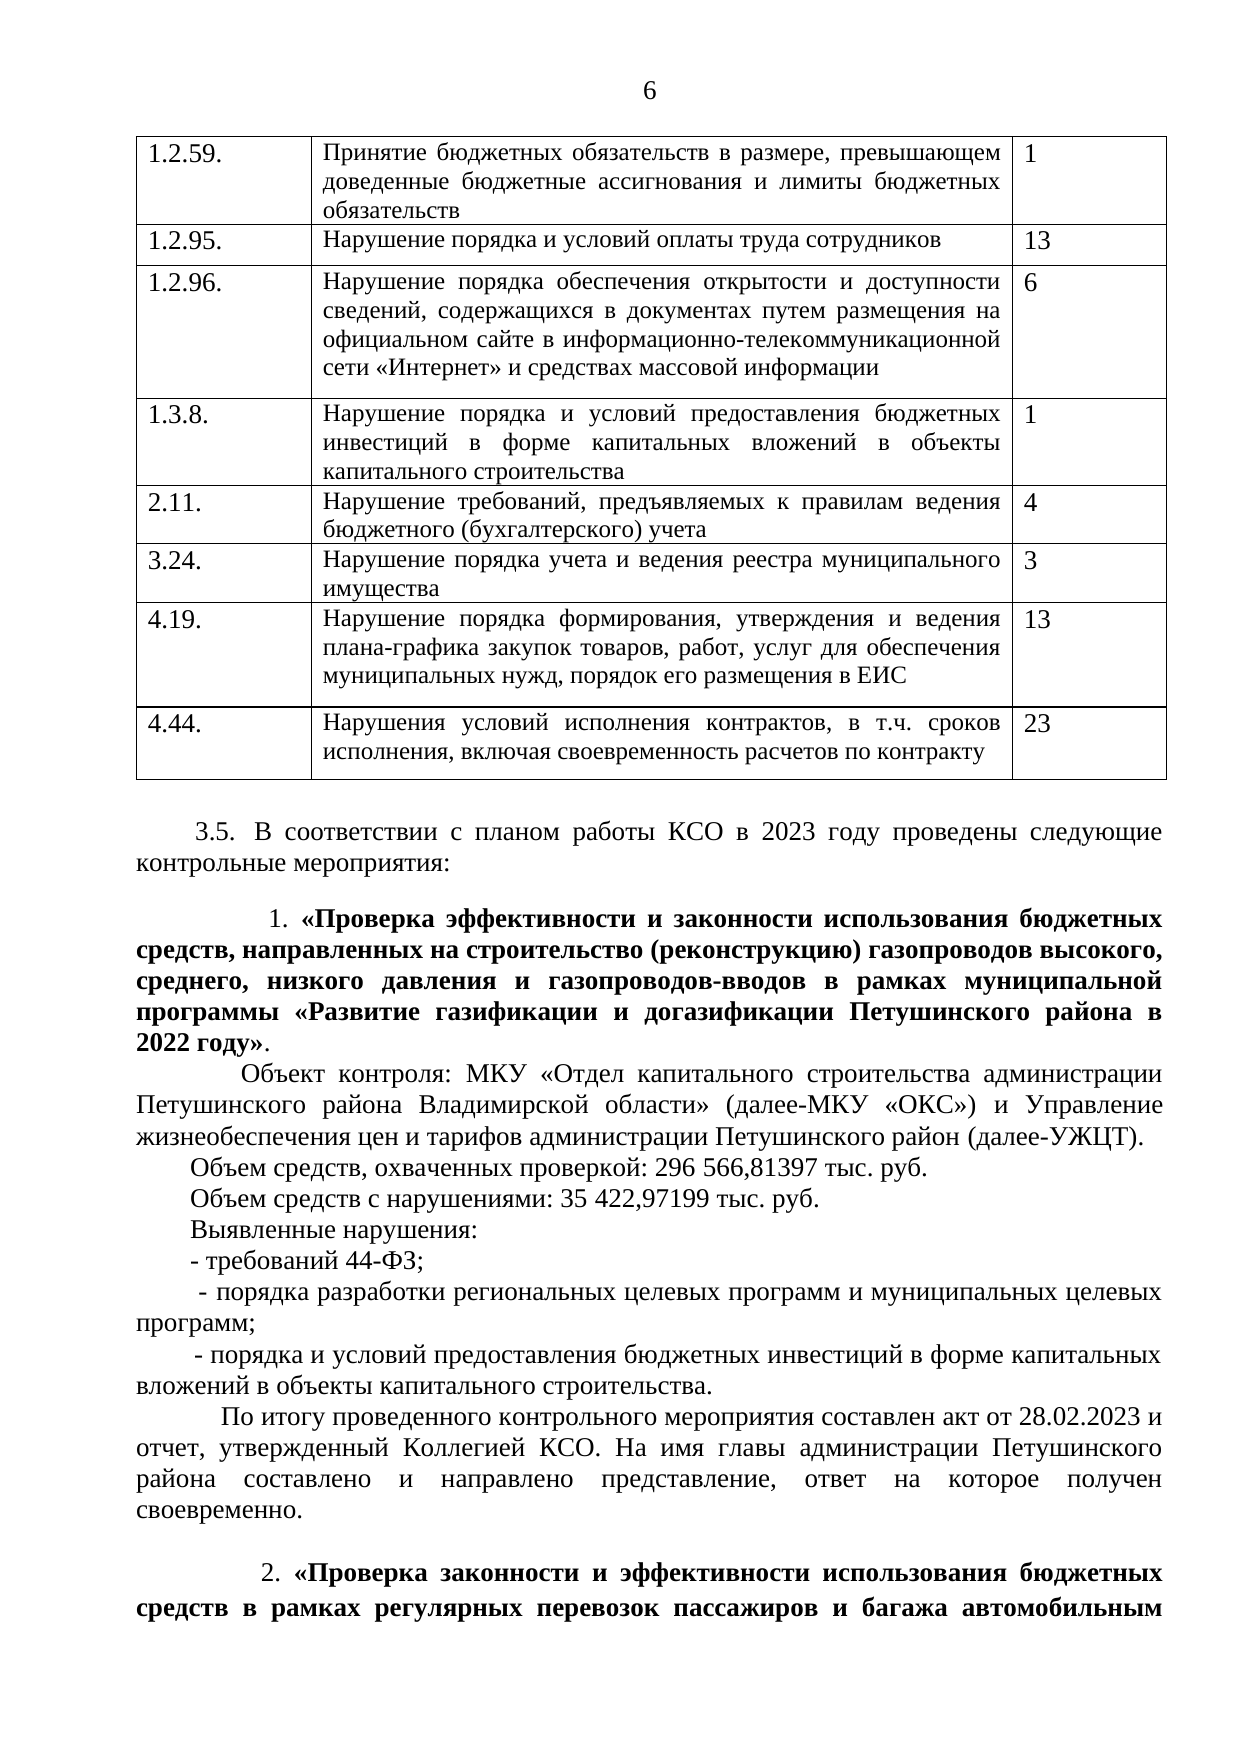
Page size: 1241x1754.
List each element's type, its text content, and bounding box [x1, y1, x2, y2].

text Объект контроля: МКУ «Отдел капитального строительства администрации Петушинского района Владимирской области» (далее-МКУ «ОКС») и Управление жизнеобеспечения цен и тарифов администрации Петушинского район (далее-УЖЦТ). [136, 1057, 1163, 1151]
text Выявленные нарушения: [136, 1213, 1163, 1244]
table_cell 6 [1013, 266, 1166, 397]
table_cell Нарушение порядка и условий предоставления бюджетных инвестиций в форме капитальных вложений в объекты капитального строительства [312, 399, 1012, 485]
text Объем средств, охваченных проверкой: 296 566,81397 тыс. руб. [136, 1151, 1163, 1182]
table_cell Принятие бюджетных обязательств в размере, превышающем доведенные бюджетные ассигнования и лимиты бюджетных обязательств [312, 137, 1012, 223]
table_cell 1 [1013, 399, 1166, 485]
table_cell 23 [1013, 708, 1166, 779]
table_cell 4.44. [137, 708, 311, 779]
text - порядка разработки региональных целевых программ и муниципальных целевых программ; [136, 1275, 1163, 1338]
text - требований 44-ФЗ; [136, 1244, 1163, 1275]
text Объем средств с нарушениями: 35 422,97199 тыс. руб. [136, 1182, 1163, 1213]
table_cell 13 [1013, 603, 1166, 706]
text - порядка и условий предоставления бюджетных инвестиций в форме капитальных вложений в объекты капитального строительства. [136, 1338, 1163, 1400]
table_cell Нарушение порядка формирования, утверждения и ведения плана-графика закупок товаров, работ, услуг для обеспечения муниципальных нужд, порядок его размещения в ЕИС [312, 603, 1012, 706]
table_cell 4 [1013, 486, 1166, 543]
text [136, 1556, 1163, 1623]
table_cell Нарушения условий исполнения контрактов, в т.ч. сроков исполнения, включая своевременность расчетов по контракту [312, 708, 1012, 779]
table_cell Нарушение требований, предъявляемых к правилам ведения бюджетного (бухгалтерского) учета [312, 486, 1012, 543]
table_cell Нарушение порядка обеспечения открытости и доступности сведений, содержащихся в документах путем размещения на официальном сайте в информационно-телекоммуникационной сети «Интернет» и средствах массовой информации [312, 266, 1012, 397]
table_cell 1.3.8. [137, 399, 311, 485]
table_cell 13 [1013, 225, 1166, 265]
text По итогу проведенного контрольного мероприятия составлен акт от 28.02.2023 и отчет, утвержденный Коллегией КСО. На имя главы администрации Петушинского района составлено и направлено представление, ответ на которое получен своевременно. [136, 1400, 1163, 1524]
table_cell Нарушение порядка учета и ведения реестра муниципального имущества [312, 544, 1012, 602]
table_cell 1.2.59. [137, 137, 311, 223]
table_cell 1.2.95. [137, 225, 311, 265]
table_cell Нарушение порядка и условий оплаты труда сотрудников [312, 225, 1012, 265]
text 1. «Проверка эффективности и законности использования бюджетных средств, направленных на строительство (реконструкцию) газопроводов высокого, среднего, низкого давления и газопроводов-вводов в рамках муниципальной программы «Развитие газификации и догазификации Петушинского района в 2022 году». [136, 902, 1163, 1057]
table_cell 2.11. [137, 486, 311, 543]
list В соответствии с планом работы КСО в 2023 году проведены следующие контрольные мероприятия: [136, 815, 1163, 878]
table_cell 1.2.96. [137, 266, 311, 397]
table_cell 3 [1013, 544, 1166, 602]
table_cell 1 [1013, 137, 1166, 223]
table_cell 3.24. [137, 544, 311, 602]
table_cell 4.19. [137, 603, 311, 706]
